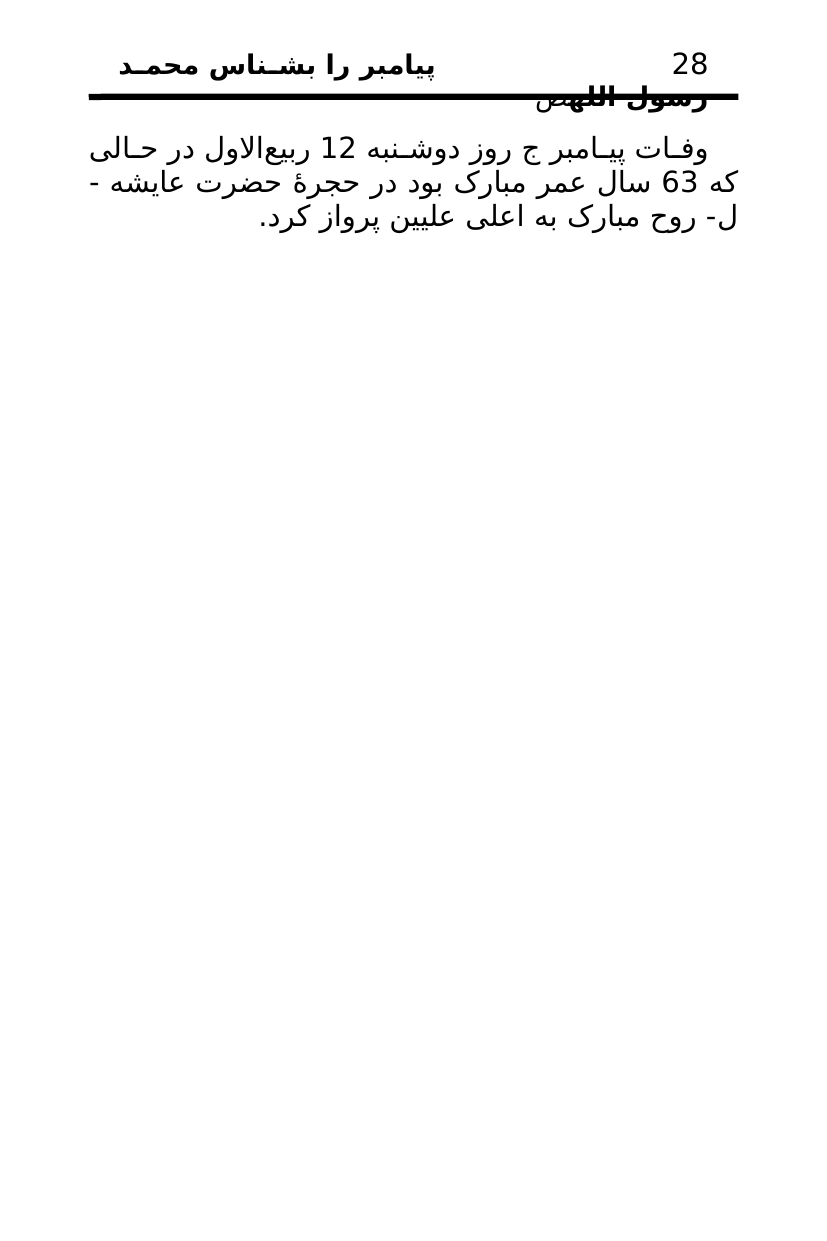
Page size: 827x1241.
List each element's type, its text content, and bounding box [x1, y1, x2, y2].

text وفات پیامبر ج روز دوشنبه 12 ربیع‌الاول در حالی که 63 سال عمر مبارک بود در حجرۀ حضرت عایشه -ل- روح مبارک به اعلی علیین پرواز کرد. [89, 132, 738, 233]
